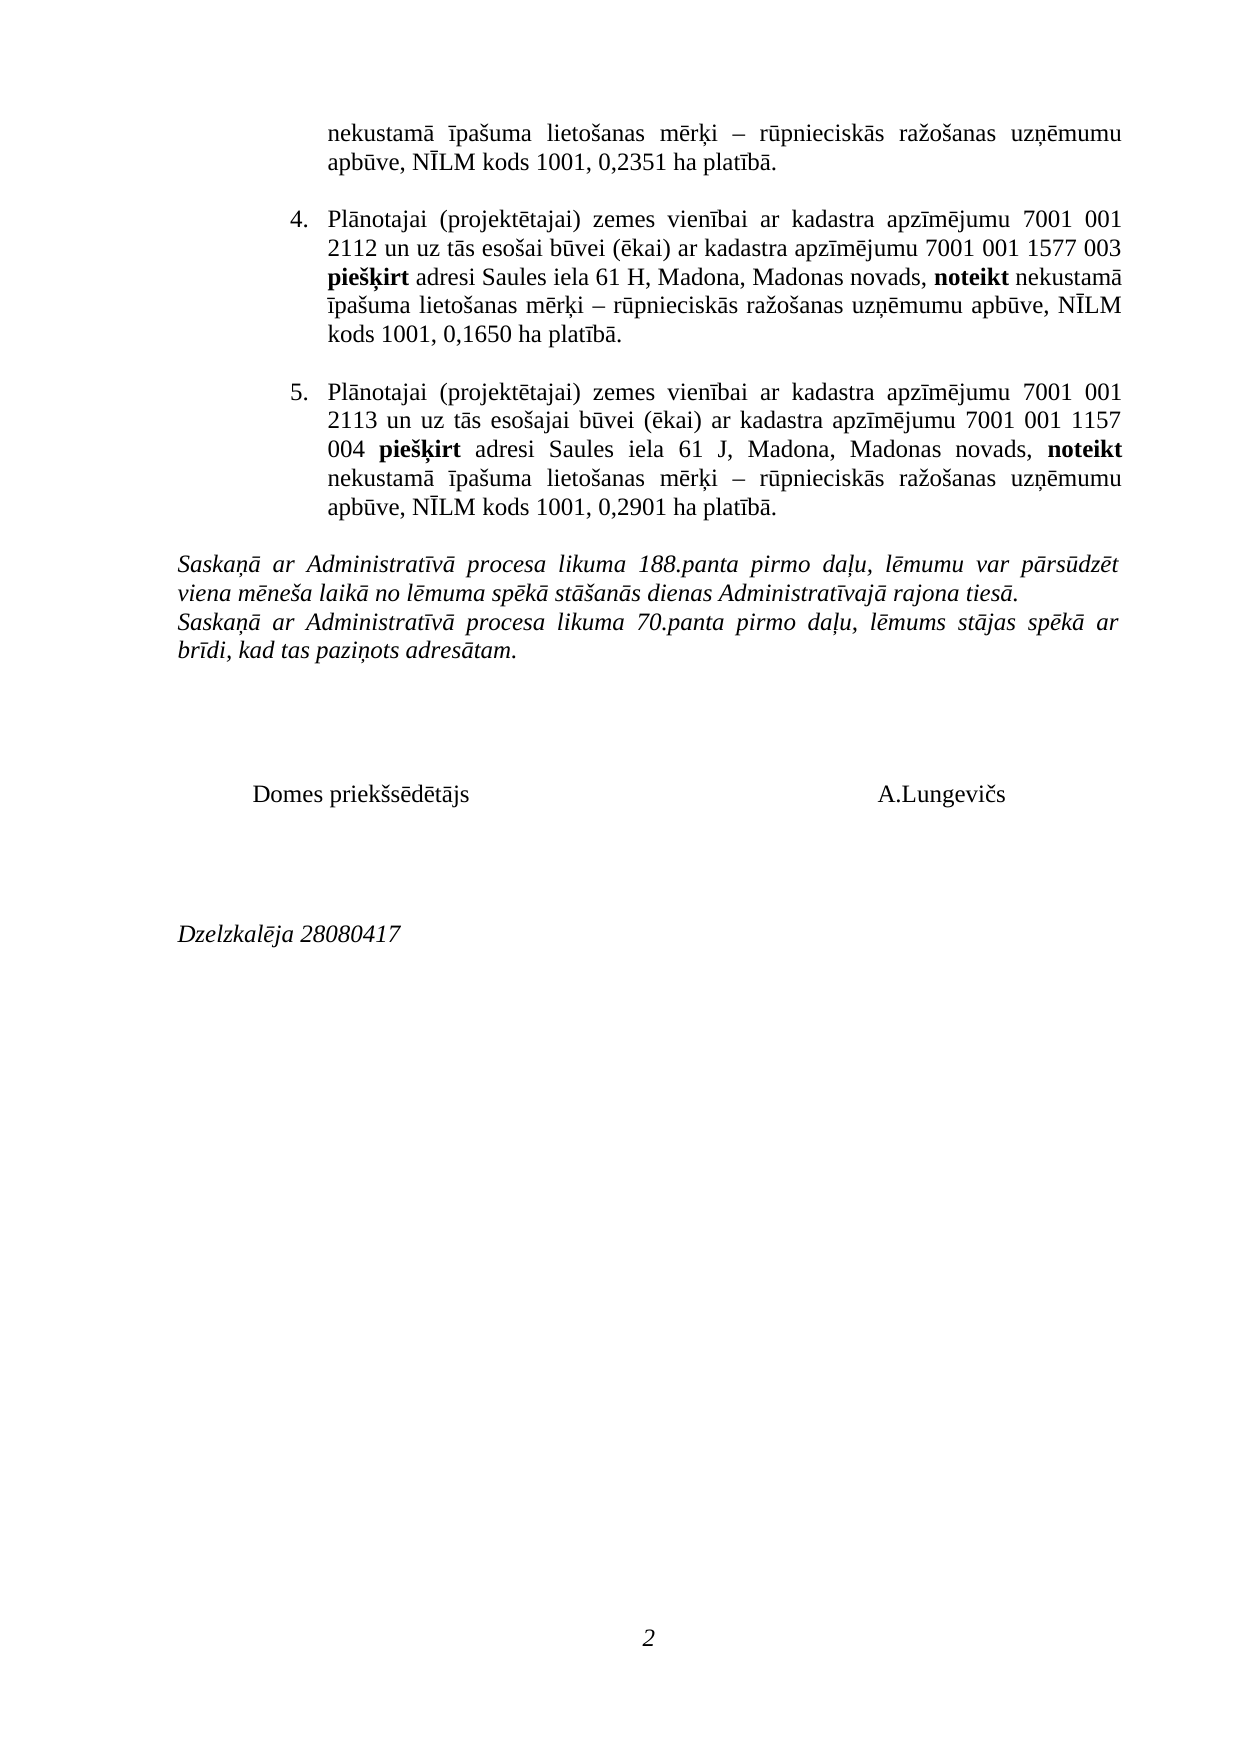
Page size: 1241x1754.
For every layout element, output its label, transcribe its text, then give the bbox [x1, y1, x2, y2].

text Dzelzkalēja 28080417 [177, 919, 1122, 948]
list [290, 118, 1122, 176]
list Plānotajai (projektētajai) zemes vienībai ar kadastra apzīmējumu 7001 001 2112 un uz tās esošai būvei (ēkai) ar kadastra apzīmējumu 7001 001 1577 003 piešķirt adresi Saules iela 61 H, Madona, Madonas novads, noteikt nekustamā īpašuma lietošanas mērķi – rūpnieciskās ražošanas uzņēmumu apbūve, NĪLM kods 1001, 0,1650 ha platībā. [290, 204, 1122, 348]
list Plānotajai (projektētajai) zemes vienībai ar kadastra apzīmējumu 7001 001 2113 un uz tās esošajai būvei (ēkai) ar kadastra apzīmējumu 7001 001 1157 004 piešķirt adresi Saules iela 61 J, Madona, Madonas novads, noteikt nekustamā īpašuma lietošanas mērķi – rūpnieciskās ražošanas uzņēmumu apbūve, NĪLM kods 1001, 0,2901 ha platībā. [290, 377, 1122, 521]
text Domes priekšsēdētājs A.Lungevičs [177, 779, 1122, 808]
text Saskaņā ar Administratīvā procesa likuma 188.panta pirmo daļu, lēmumu var pārsūdzēt viena mēneša laikā no lēmuma spēkā stāšanās dienas Administratīvajā rajona tiesā. [177, 549, 1122, 607]
text Saskaņā ar Administratīvā procesa likuma 70.panta pirmo daļu, lēmums stājas spēkā ar brīdi, kad tas paziņots adresātam. [177, 607, 1122, 664]
